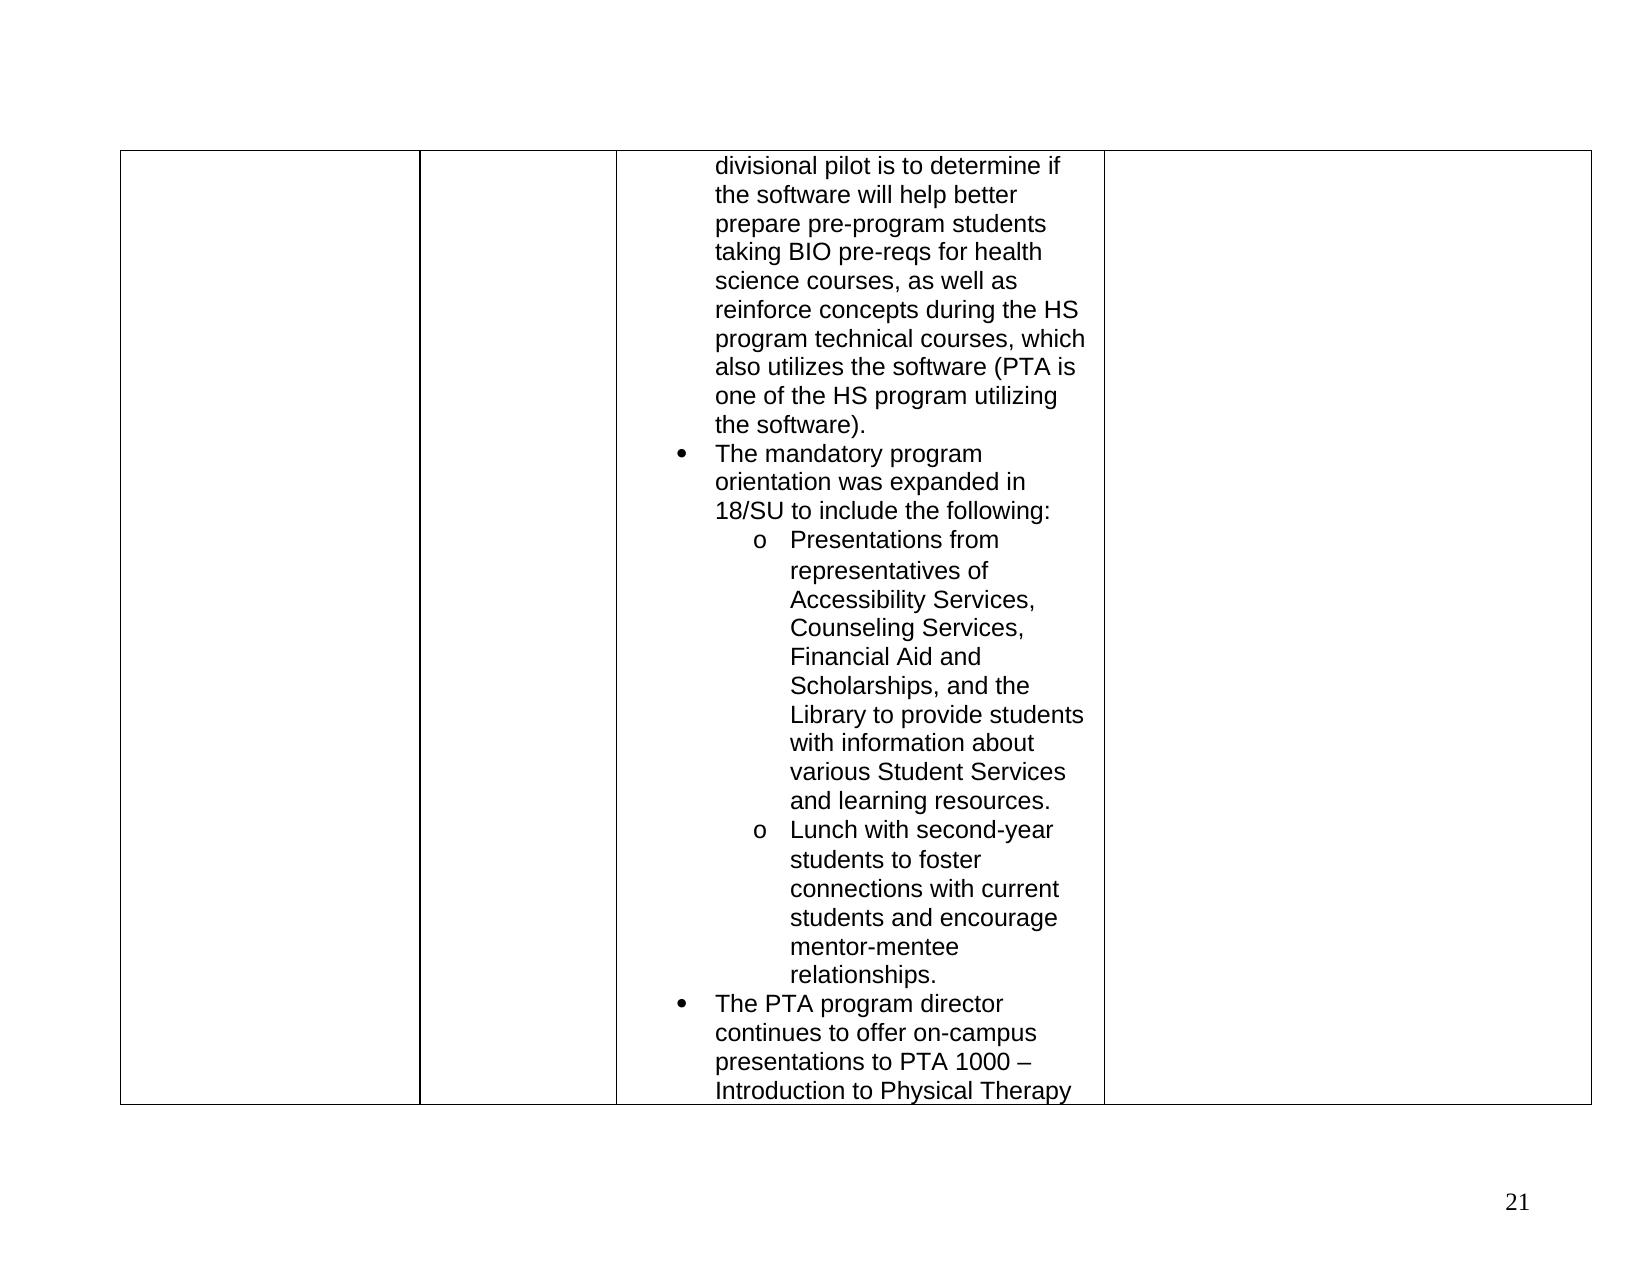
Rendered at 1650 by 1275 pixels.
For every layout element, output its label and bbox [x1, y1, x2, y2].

table_cell [421, 151, 616, 1104]
table_cell [1105, 151, 1591, 1104]
table_cell [617, 151, 1104, 1104]
table_cell [121, 151, 419, 1104]
